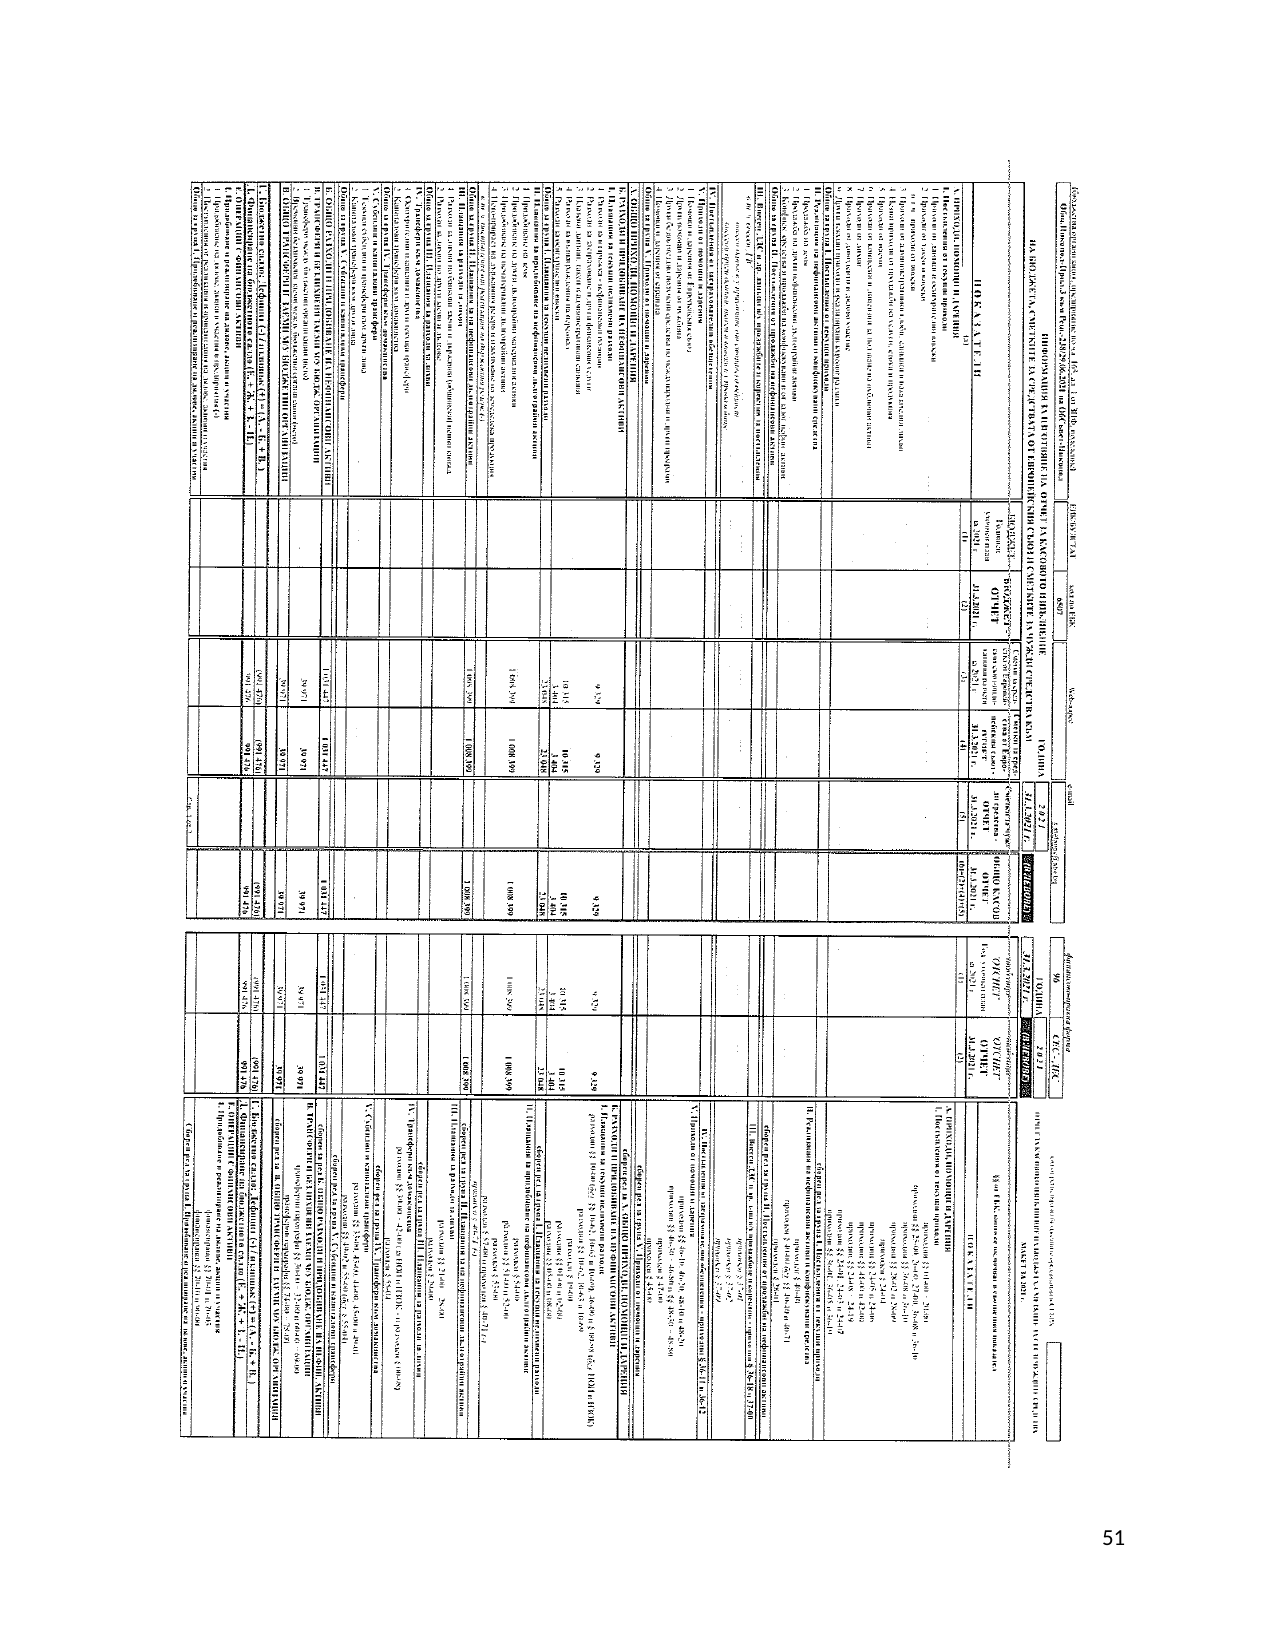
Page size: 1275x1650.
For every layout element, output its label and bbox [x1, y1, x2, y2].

picture [150, 150, 1096, 1487]
